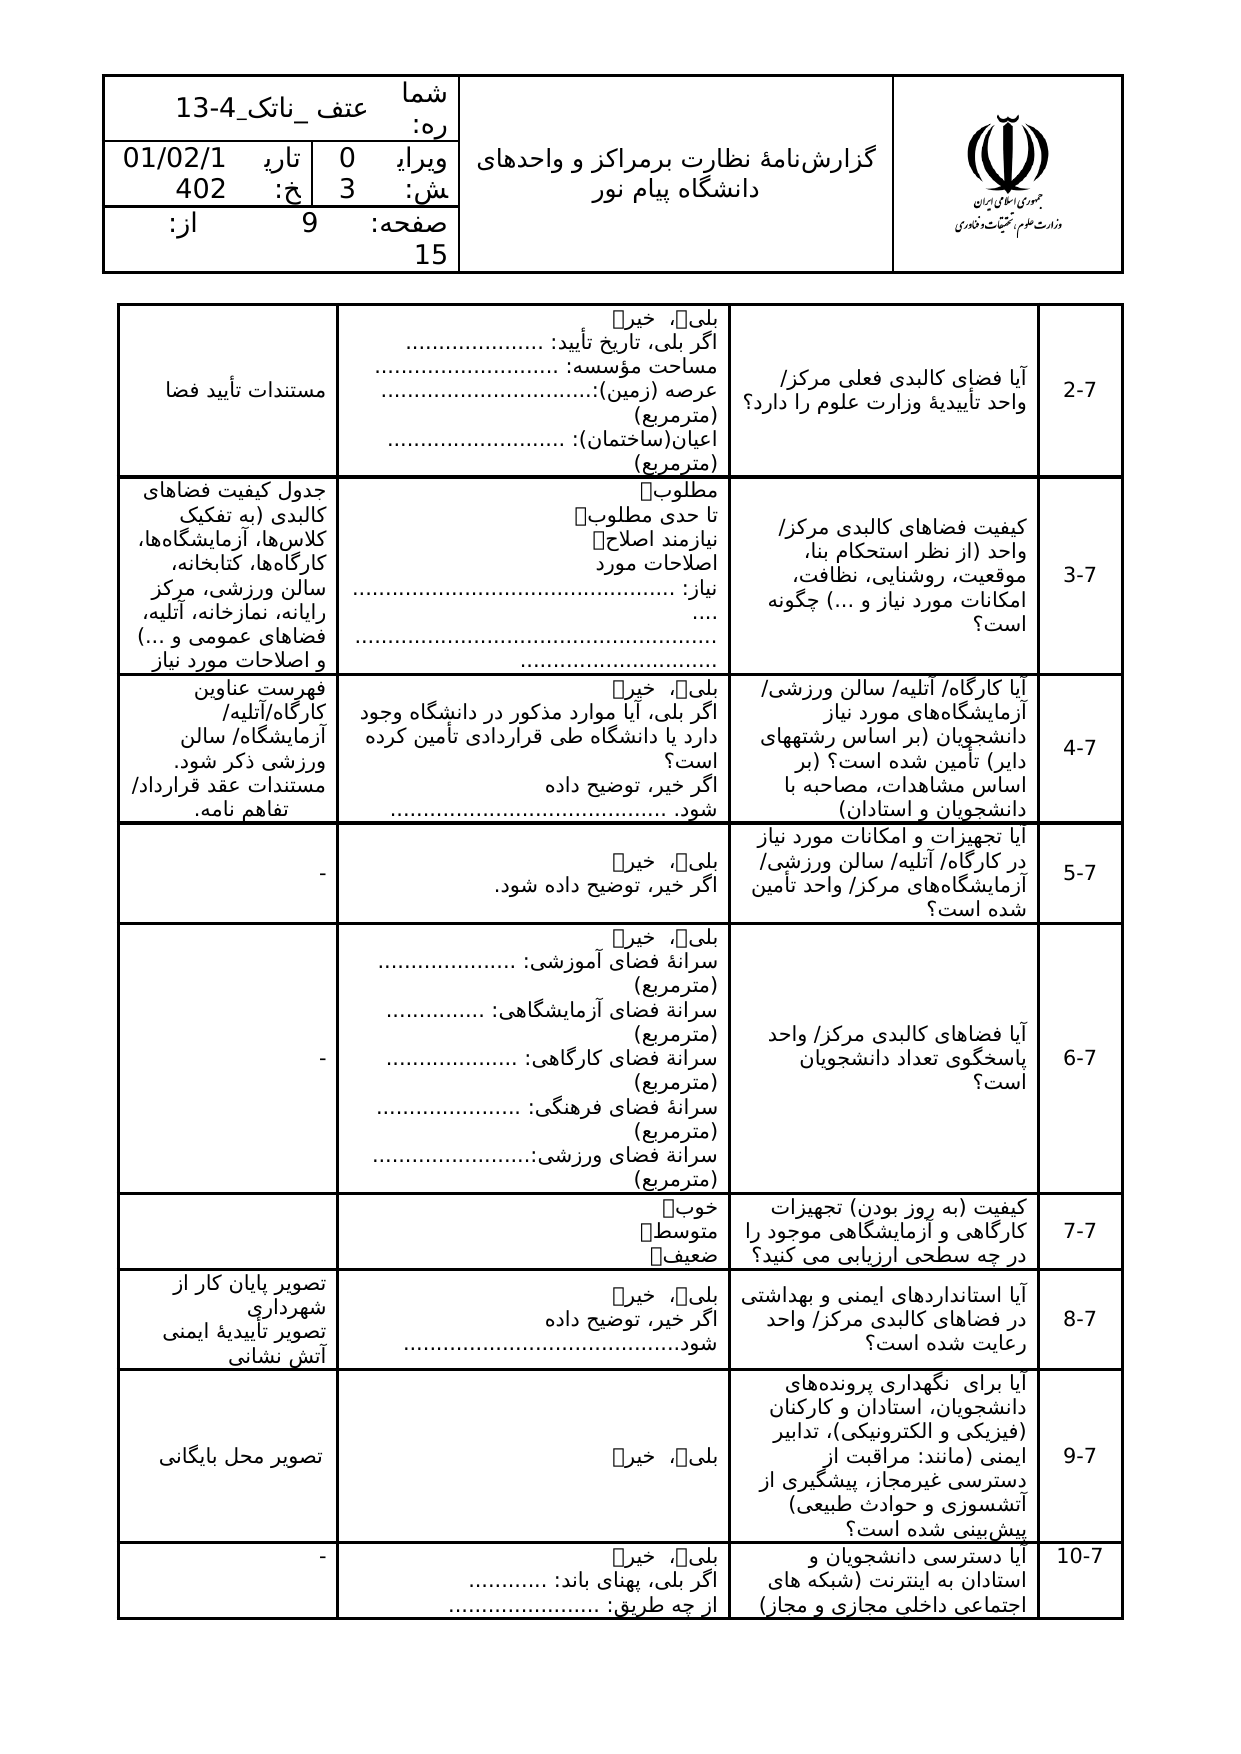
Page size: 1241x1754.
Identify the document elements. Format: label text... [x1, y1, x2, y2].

table_cell 3-7 [1040, 479, 1121, 673]
table_cell - [120, 825, 336, 922]
table_cell آیا برای نگهداری پرونده‌های دانشجویان، استادان و کارکنان (فیزیکی و الکترونیکی)، تدابیر ایمنی (مانند: مراقبت از دسترسی غیرمجاز، پیشگیری از آتشسوزی و حوادث طبیعی) پیش‌بینی شده است؟ [731, 1371, 1037, 1541]
table_cell آیا کارگاه/ آتلیه/ سالن ورزشی/ آزمایشگاه‌های مورد نیاز دانشجویان (بر اساس رشتههای دایر) تأمین شده است؟ (بر اساس مشاهدات، مصاحبه با دانشجویان و استادان) [731, 676, 1037, 821]
table_cell بلی، خیر سرانۀ فضای آموزشی: ..................... (مترمربع) سرانة فضای آزمایشگاهی: ............... (مترمربع) سرانة فضای کارگاهی: .................... (مترمربع) سرانۀ فضای فرهنگی: ...................... (مترمربع) سرانة فضای ورزشی:........................ (مترمربع) [339, 925, 728, 1192]
table_cell تصویر محل بایگانی [120, 1371, 336, 1541]
table_cell 4-7 [1040, 676, 1121, 821]
table_cell بلی، خیر اگر بلی، آیا موارد مذکور در دانشگاه وجود دارد یا دانشگاه طی قراردادی تأمین کرده است؟ اگر خیر، توضیح داده شود. .......................................... [339, 676, 728, 821]
table_cell آیا دسترسی دانشجویان و استادان به اینترنت (شبکه های اجتماعی داخلیِ مجازی و مجاز) فراهم شده است؟ [731, 1544, 1037, 1617]
table_cell جدول کیفیت فضاهای کالبدی (به تفکیک کلاس‌ها، آزمایشگاه‌ها، کارگاه‌ها، کتابخانه، سالن ورزشی، مرکز رایانه، نمازخانه، آتلیه، فضاهای عمومی و ...) و اصلاحات مورد نیاز [120, 479, 336, 673]
table_cell آیا فضای کالبدی فعلی مرکز/ واحد تأییدیۀ وزارت علوم را دارد؟ [731, 306, 1037, 475]
table_cell کیفیت (به روز بودن) تجهیزات کارگاهی و آزمایشگاهی موجود را در چه سطحی ارزیابی می کنید؟ [731, 1195, 1037, 1268]
picture [943, 109, 1072, 238]
table_cell 6-7 [1040, 925, 1121, 1192]
table_cell خوب متوسط ضعیف [339, 1195, 728, 1268]
table_cell کیفیت فضاهای کالبدی مرکز/ واحد (از نظر استحکام بنا، موقعیت، روشنایی، نظافت، امکانات مورد نیاز و ...) چگونه است؟ [731, 479, 1037, 673]
table_cell آیا استانداردهای ایمنی و بهداشتی در فضاهای کالبدی مرکز/ واحد رعایت شده است؟ [731, 1271, 1037, 1368]
table_cell 9-7 [1040, 1371, 1121, 1541]
table_cell 8-7 [1040, 1271, 1121, 1368]
table_cell بلی، خیر [339, 1371, 728, 1541]
table_cell بلی، خیر اگر بلی، تاریخ تأیید: ..................... مساحت مؤسسه: ............................ عرصه (زمین):................................ (مترمربع) اعیان(ساختمان): ........................... (مترمربع) [339, 306, 728, 475]
table_cell آیا فضاهای کالبدی مرکز/ واحد پاسخگوی تعداد دانشجویان است؟ [731, 925, 1037, 1192]
table_cell 7-7 [1040, 1195, 1121, 1268]
table_cell آیا تجهیزات و امکانات مورد نیاز در کارگاه/ آتلیه/ سالن ورزشی/ آزمایشگاه‌های مرکز/ واحد تأمین شده است؟ [731, 825, 1037, 922]
table_cell - [120, 925, 336, 1192]
table_cell بلی، خیر اگر بلی، پهنای باند: ............ از چه طریق: ....................... [339, 1544, 728, 1617]
table_cell 5-7 [1040, 825, 1121, 922]
table_cell مستندات تأیید فضا [120, 306, 336, 475]
table_cell [120, 1195, 336, 1268]
table_cell بلی، خیر اگر خیر، توضیح داده شود. [339, 825, 728, 922]
table_cell مطلوب تا حدی مطلوب نیازمند اصلاح اصلاحات مورد نیاز: ..................................................... ..................................................................................... [339, 479, 728, 673]
table_cell - [120, 1544, 336, 1617]
table_cell 10-7 [1040, 1544, 1121, 1617]
table_cell بلی، خیر اگر خیر، توضیح داده شود.......................................... [339, 1271, 728, 1368]
table_cell تصویر پایان کار از شهرداری تصویر تأییدیۀ ایمنی آتش نشانی [120, 1271, 336, 1368]
table_cell 2-7 [1040, 306, 1121, 475]
table_cell فهرست عناوین کارگاه/آتلیه/ آزمایشگاه‌/ سالن ورزشی ذکر شود. مستندات عقد قرارداد/ تفاهم نامه. [120, 676, 336, 821]
